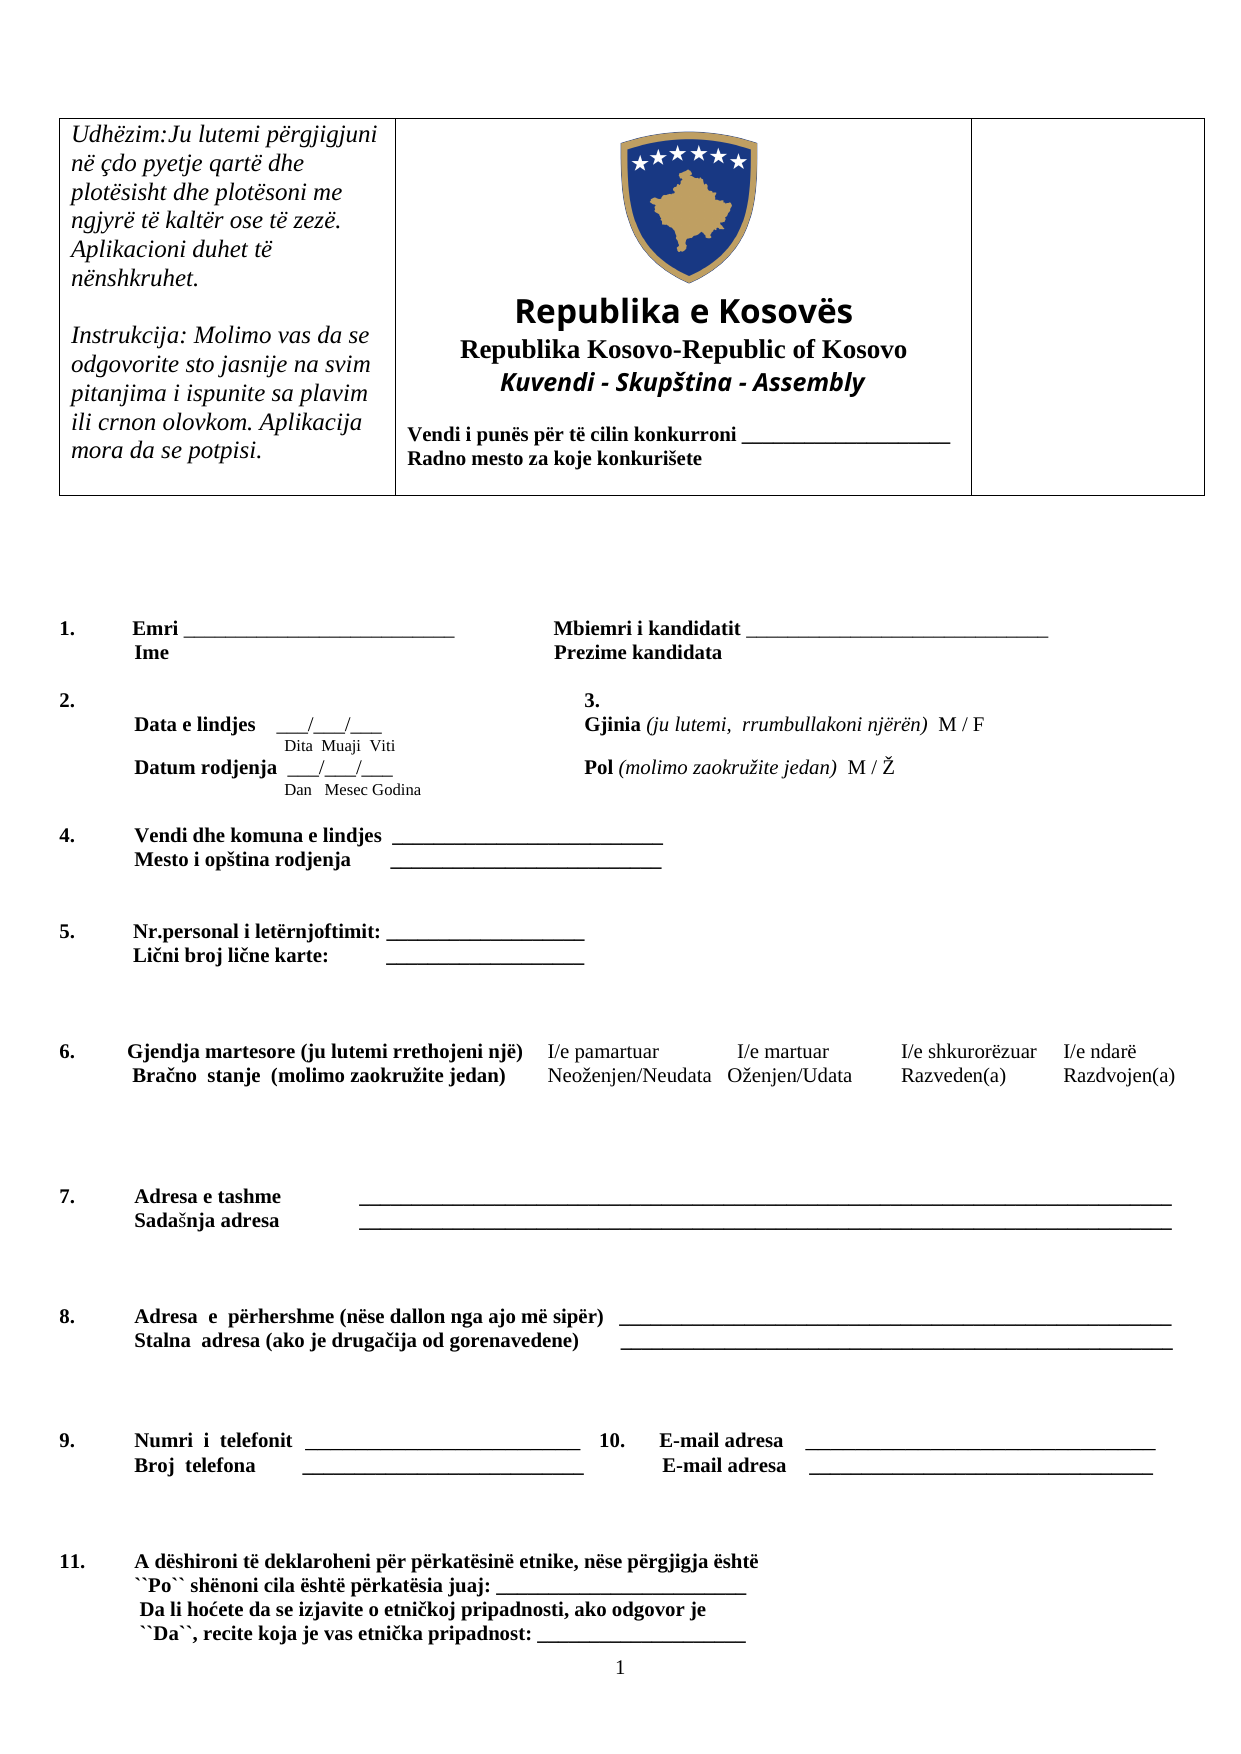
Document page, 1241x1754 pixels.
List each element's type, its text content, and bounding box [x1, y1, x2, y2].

subtitle Broj telefona ___________________________ E-mail adresa _________________________________ [59, 1453, 1181, 1477]
text 11. A dëshironi të deklaroheni për përkatësinë etnike, nëse përgjigja është [59, 1549, 1181, 1573]
table_header Udhëzim:Ju lutemi përgjigjuni në çdo pyetje qartë dhe plotësisht dhe plotësoni me ngjyrë të kaltër ose të zezë. Aplikacioni duhet të nënshkruhet. Instrukcija: Molimo vas da se odgovorite sto jasnije na svim pitanjima i ispunite sa plavim ili crnon olovkom. Aplikacija mora da se potpisi. [60, 119, 395, 494]
text 4. Vendi dhe komuna e lindjes __________________________ [59, 823, 1181, 847]
text 2. 3. [59, 688, 1181, 712]
table_header [972, 119, 1204, 494]
text Lični broj lične karte: ___________________ [59, 943, 1181, 967]
text 9. Numri i telefonit ______________________ 10. E-mail adresa ____________________________ [59, 1424, 1181, 1453]
text 5. Nr.personal i letërnjoftimit: ___________________ [59, 919, 1181, 943]
text 6. Gjendja martesore (ju lutemi rrethojeni një) I/e pamartuar I/e martuar I/e shkurorëzuar I/e ndarë [59, 1039, 1181, 1063]
text Data e lindjes ___/___/___ Gjinia (ju lutemi, rrumbullakoni njërën) M / F [59, 712, 1181, 736]
text 1. Emri __________________________ Mbiemri i kandidatit _____________________________ [59, 616, 1181, 640]
subtitle Mesto i opština rodjenja __________________________ [59, 847, 1181, 871]
text 7. Adresa e tashme ______________________________________________________________________________ [59, 1183, 1181, 1208]
text Datum rodjenja ___/___/___ Pol (molimo zaokružite jedan) M / Ž [59, 755, 1181, 779]
subtitle Ime Prezime kandidata [59, 640, 1181, 664]
text Da li hoćete da se izjavite o etničkoj pripadnosti, ako odgovor je [59, 1597, 1181, 1621]
text ``Po`` shënoni cila është përkatësia juaj: ________________________ [59, 1573, 1181, 1597]
table_header Republika e Kosovës Republika Kosovo-Republic of Kosovo Kuvendi - Skupština - Assembly Vendi i punës për të cilin konkurroni ____________________ Radno mesto za koje konkurišete [396, 119, 971, 494]
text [59, 1621, 1181, 1645]
text Dan Mesec Godina [209, 779, 1181, 798]
text 8. Adresa e përhershme (nëse dallon nga ajo më sipër) _____________________________________________________ [59, 1304, 1181, 1328]
text Dita Muaji Viti [209, 736, 1181, 755]
text Bračno stanje (molimo zaokružite jedan) Neoženjen/Neudata Oženjen/Udata Razveden(a) Razdvojen(a) [59, 1063, 1181, 1087]
subtitle Stalna adresa (ako je drugačija od gorenavedene) _____________________________________________________ [59, 1328, 1181, 1352]
subtitle Sadašnja adresa ______________________________________________________________________________ [59, 1208, 1181, 1232]
